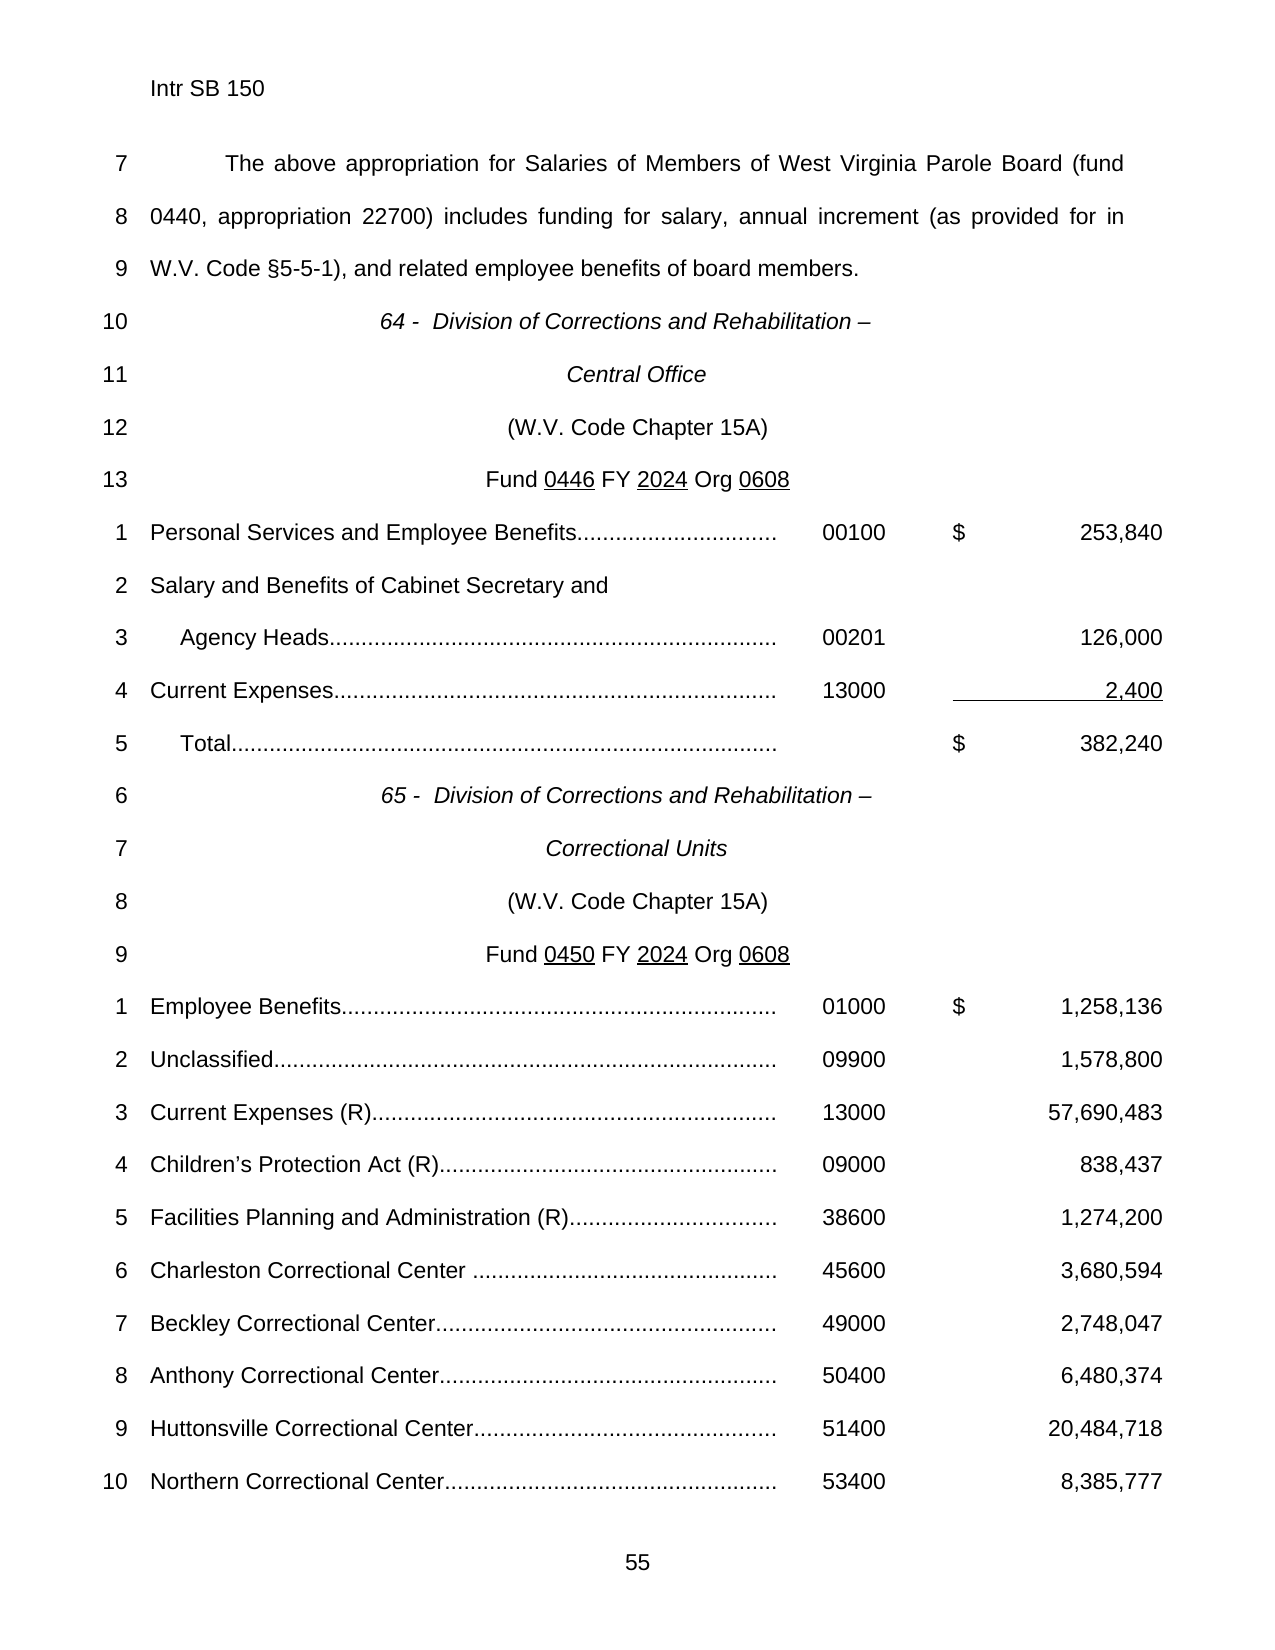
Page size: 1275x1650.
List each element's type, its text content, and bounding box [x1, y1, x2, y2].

text Current Expenses (R) 13000 57,690,483 [150, 1099, 1125, 1125]
list Division of Corrections and Rehabilitation – [150, 782, 1125, 809]
text Correctional Units [150, 835, 1125, 862]
text The above appropriation for Salaries of Members of West Virginia Parole Board (fund 0440, appropriation 22700) includes funding for salary, annual increment (as provided for in W.V. Code §5-5-1), and related employee benefits of board members. [150, 150, 1125, 282]
text Central Office [150, 361, 1125, 387]
text Huttonsville Correctional Center 51400 20,484,718 [150, 1415, 1125, 1441]
text Beckley Correctional Center 49000 2,748,047 [150, 1309, 1125, 1336]
text Northern Correctional Center 53400 8,385,777 [150, 1468, 1125, 1494]
text Unclassified 09900 1,578,800 [150, 1046, 1125, 1072]
text Charleston Correctional Center 45600 3,680,594 [150, 1257, 1125, 1283]
text (W.V. Code Chapter 15A) [150, 888, 1125, 914]
text Fund 0446 FY 2024 Org 0608 [150, 466, 1125, 493]
text Anthony Correctional Center 50400 6,480,374 [150, 1362, 1125, 1389]
list Division of Corrections and Rehabilitation – [150, 308, 1125, 334]
text Personal Services and Employee Benefits 00100 $ 253,840 [150, 519, 1125, 545]
text Salary and Benefits of Cabinet Secretary and [150, 572, 1125, 598]
text Total $ 382,240 [150, 730, 1125, 756]
text Employee Benefits 01000 $ 1,258,136 [150, 993, 1125, 1020]
text Facilities Planning and Administration (R) 38600 1,274,200 [150, 1204, 1125, 1231]
text Current Expenses 13000 2,400 [150, 677, 1125, 703]
text (W.V. Code Chapter 15A) [150, 413, 1125, 440]
text Children’s Protection Act (R) 09000 838,437 [150, 1151, 1125, 1178]
text Fund 0450 FY 2024 Org 0608 [150, 941, 1125, 967]
text Agency Heads 00201 126,000 [150, 624, 1125, 651]
